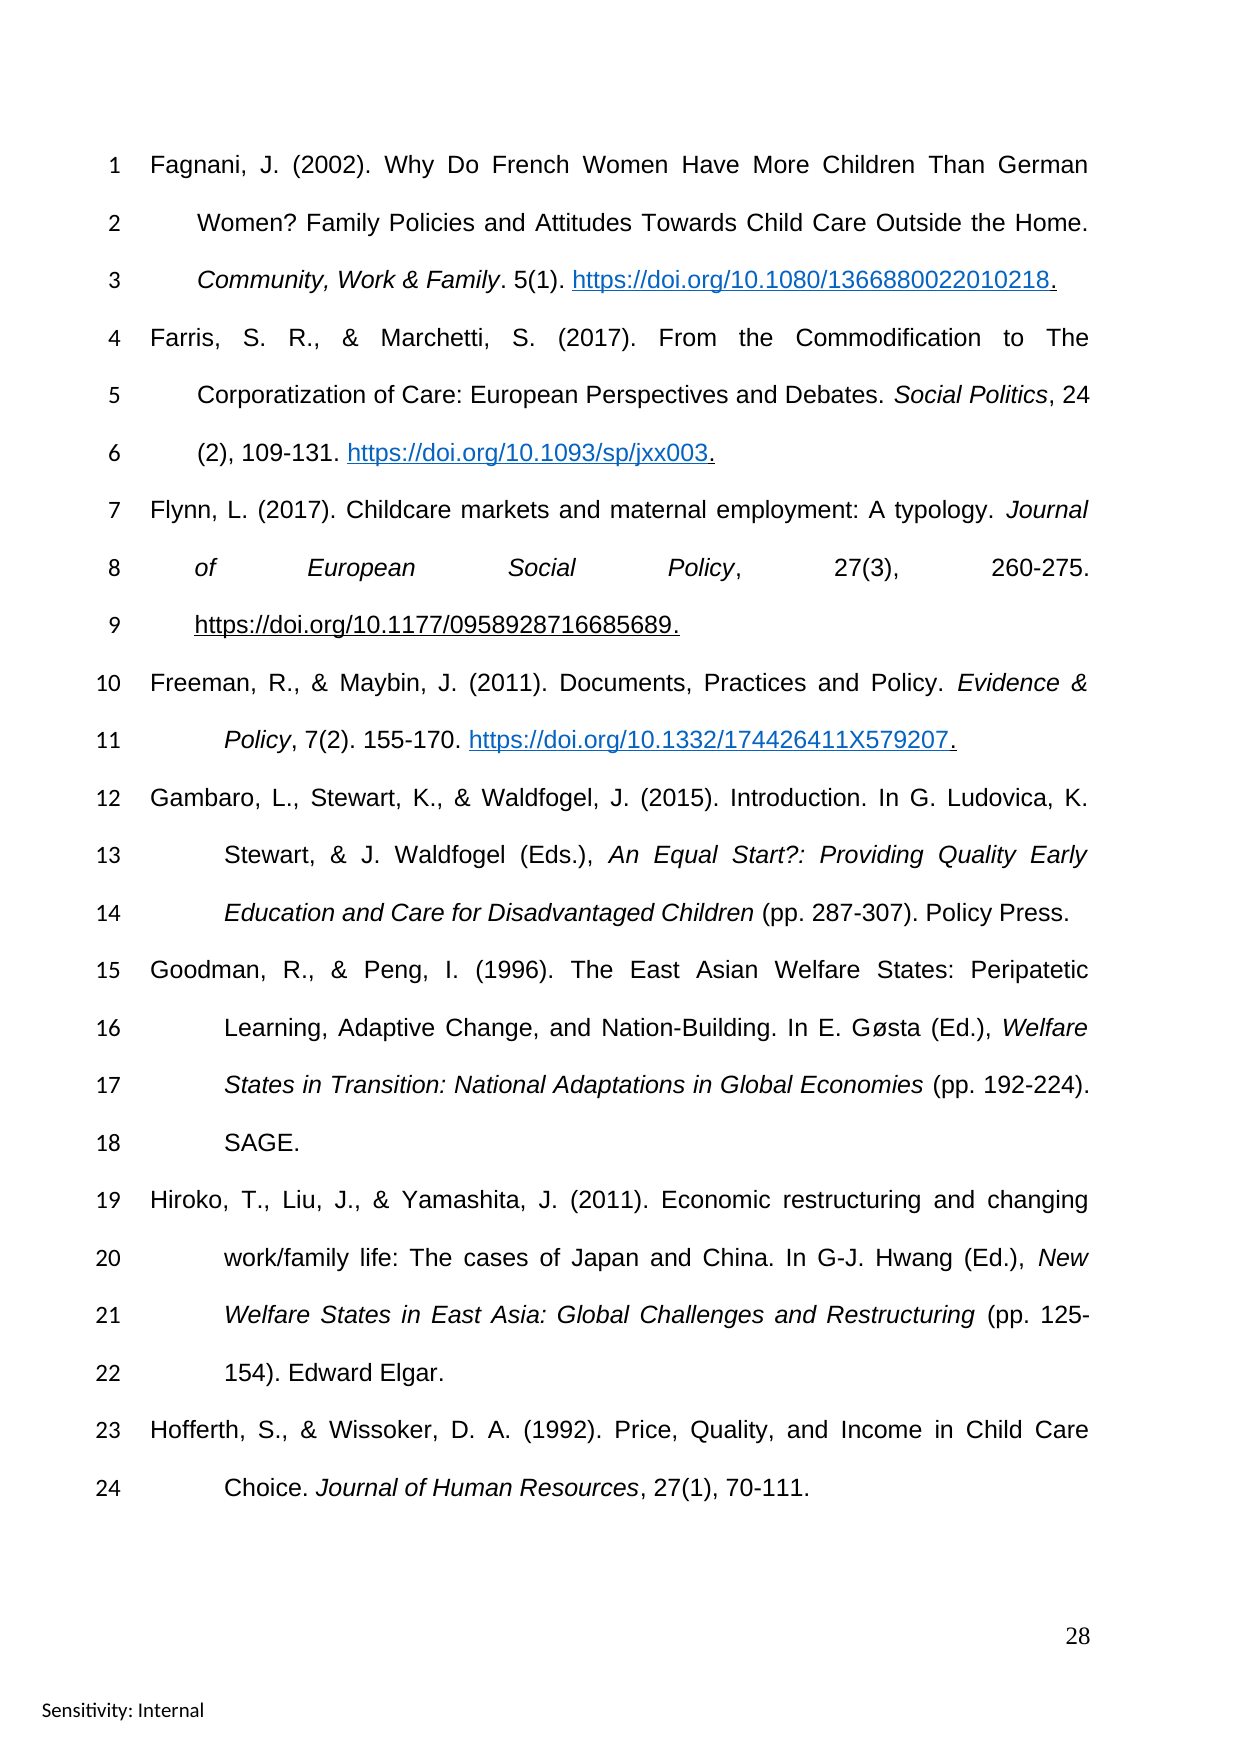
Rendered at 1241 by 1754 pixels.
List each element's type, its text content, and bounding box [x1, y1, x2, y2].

text Gambaro, L., Stewart, K., & Waldfogel, J. (2015). Introduction. In G. Ludovica, K. Stewart, & J. Waldfogel (Eds.), An Equal Start?: Providing Quality Early Education and Care for Disadvantaged Children (pp. 287-307). Policy Press. [150, 782, 1090, 926]
text Fagnani, J. (2002). Why Do French Women Have More Children Than German Women? Family Policies and Attitudes Towards Child Care Outside the Home. Community, Work & Family. 5(1). https://doi.org/10.1080/1366880022010218. [150, 150, 1090, 294]
text Flynn, L. (2017). Childcare markets and maternal employment: A typology. Journal of European Social Policy, 27(3), 260-275. https://doi.org/10.1177/0958928716685689. [150, 495, 1090, 639]
text Farris, S. R., & Marchetti, S. (2017). From the Commodification to The Corporatization of Care: European Perspectives and Debates. Social Politics, 24 (2), 109-131. https://doi.org/10.1093/sp/jxx003. [150, 322, 1090, 466]
text Hofferth, S., & Wissoker, D. A. (1992). Price, Quality, and Income in Child Care Choice. Journal of Human Resources, 27(1), 70-111. [150, 1415, 1090, 1501]
text Freeman, R., & Maybin, J. (2011). Documents, Practices and Policy. Evidence & Policy, 7(2). 155-170. https://doi.org/10.1332/174426411X579207. [150, 667, 1090, 754]
text Goodman, R., & Peng, I. (1996). The East Asian Welfare States: Peripatetic Learning, Adaptive Change, and Nation-Building. In E. Gøsta (Ed.), Welfare States in Transition: National Adaptations in Global Economies (pp. 192-224). SAGE. [150, 955, 1090, 1156]
text Hiroko, T., Liu, J., & Yamashita, J. (2011). Economic restructuring and changing work/family life: The cases of Japan and China. In G-J. Hwang (Ed.), New Welfare States in East Asia: Global Challenges and Restructuring (pp. 125-154). Edward Elgar. [150, 1185, 1090, 1386]
